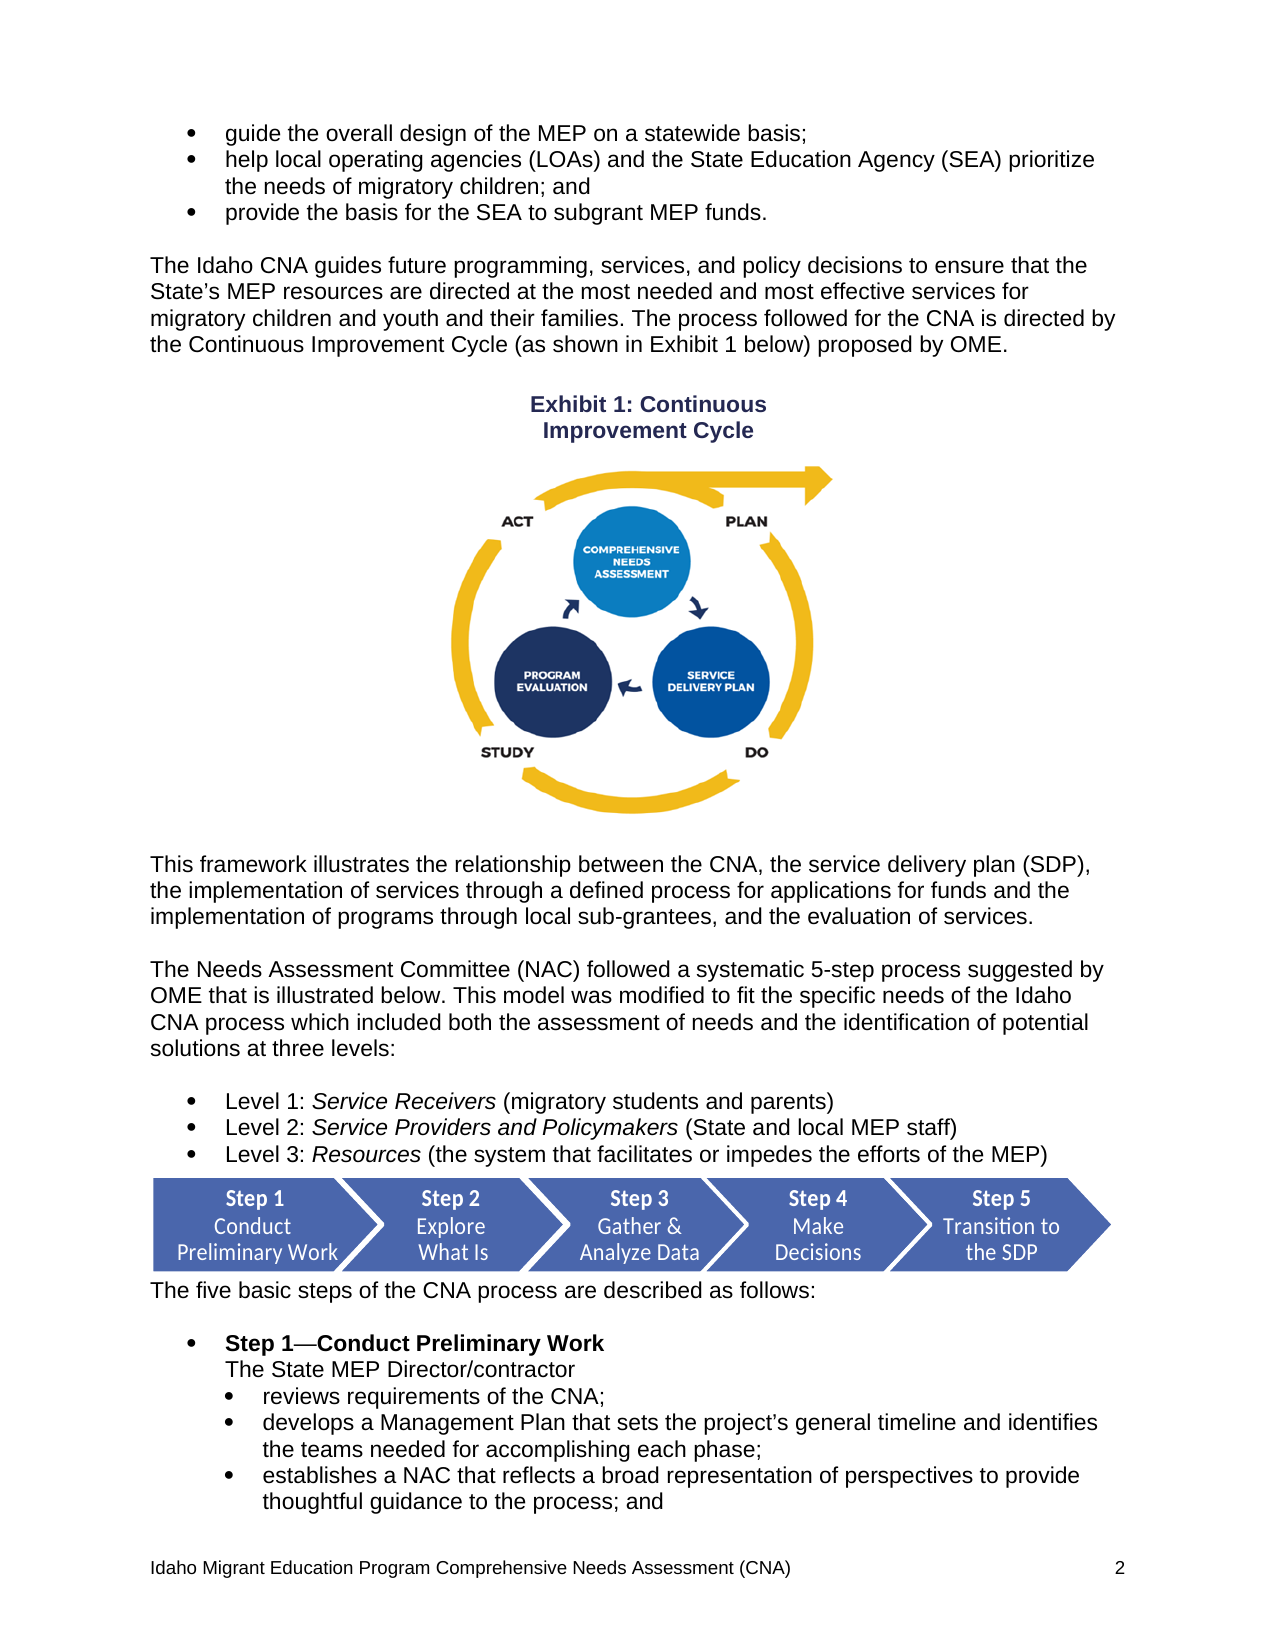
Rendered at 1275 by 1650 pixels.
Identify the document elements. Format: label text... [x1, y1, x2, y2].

list Level 3: Resources (the system that facilitates or impedes the efforts of the MEP) [187, 1141, 1125, 1167]
list help local operating agencies (LOAs) and the State Education Agency (SEA) prioritize the needs of migratory children; and [187, 146, 1125, 199]
list develops a Management Plan that sets the project’s general timeline and identifies the teams needed for accomplishing each phase; [225, 1409, 1125, 1462]
text The five basic steps of the CNA process are described as follows: [150, 1277, 1125, 1304]
text The Needs Assessment Committee (NAC) followed a systematic 5-step process suggested by OME that is illustrated below. This model was modified to fit the specific needs of the Idaho process which included both the assessment of needs and the identification of potential solutions at three levels: [150, 956, 1125, 1061]
text This framework illustrates the relationship between the CNA, the service delivery plan (SDP), the implementation of services through a defined process for applications for funds and the implementation of programs through local sub-grantees, and the evaluation of services. [150, 851, 1125, 930]
list Level 1: Service Receivers (migratory students and parents) [187, 1088, 1125, 1114]
text The Idaho CNA guides future programming, services, and policy decisions to ensure that the State’s MEP resources are directed at the most needed and most effective services for migratory children and youth and their families. The process followed for the CNA is directed by the Continuous Improvement Cycle (as shown in Exhibit 1 below) proposed by OME. [150, 252, 1125, 357]
list Step 1—Conduct Preliminary Work The State MEP Director/contractor [187, 1330, 1125, 1383]
list provide the basis for the SEA to subgrant MEP funds. [187, 199, 1125, 225]
picture [433, 408, 842, 823]
list establishes a NAC that reflects a broad representation of perspectives to provide thoughtful guidance to the process; and [225, 1462, 1125, 1514]
list reviews requirements of the CNA; [225, 1383, 1125, 1409]
list Level 2: Service Providers and Policymakers (State and local MEP staff) [187, 1114, 1125, 1141]
list guide the overall design of the MEP on a statewide basis; [187, 120, 1125, 146]
